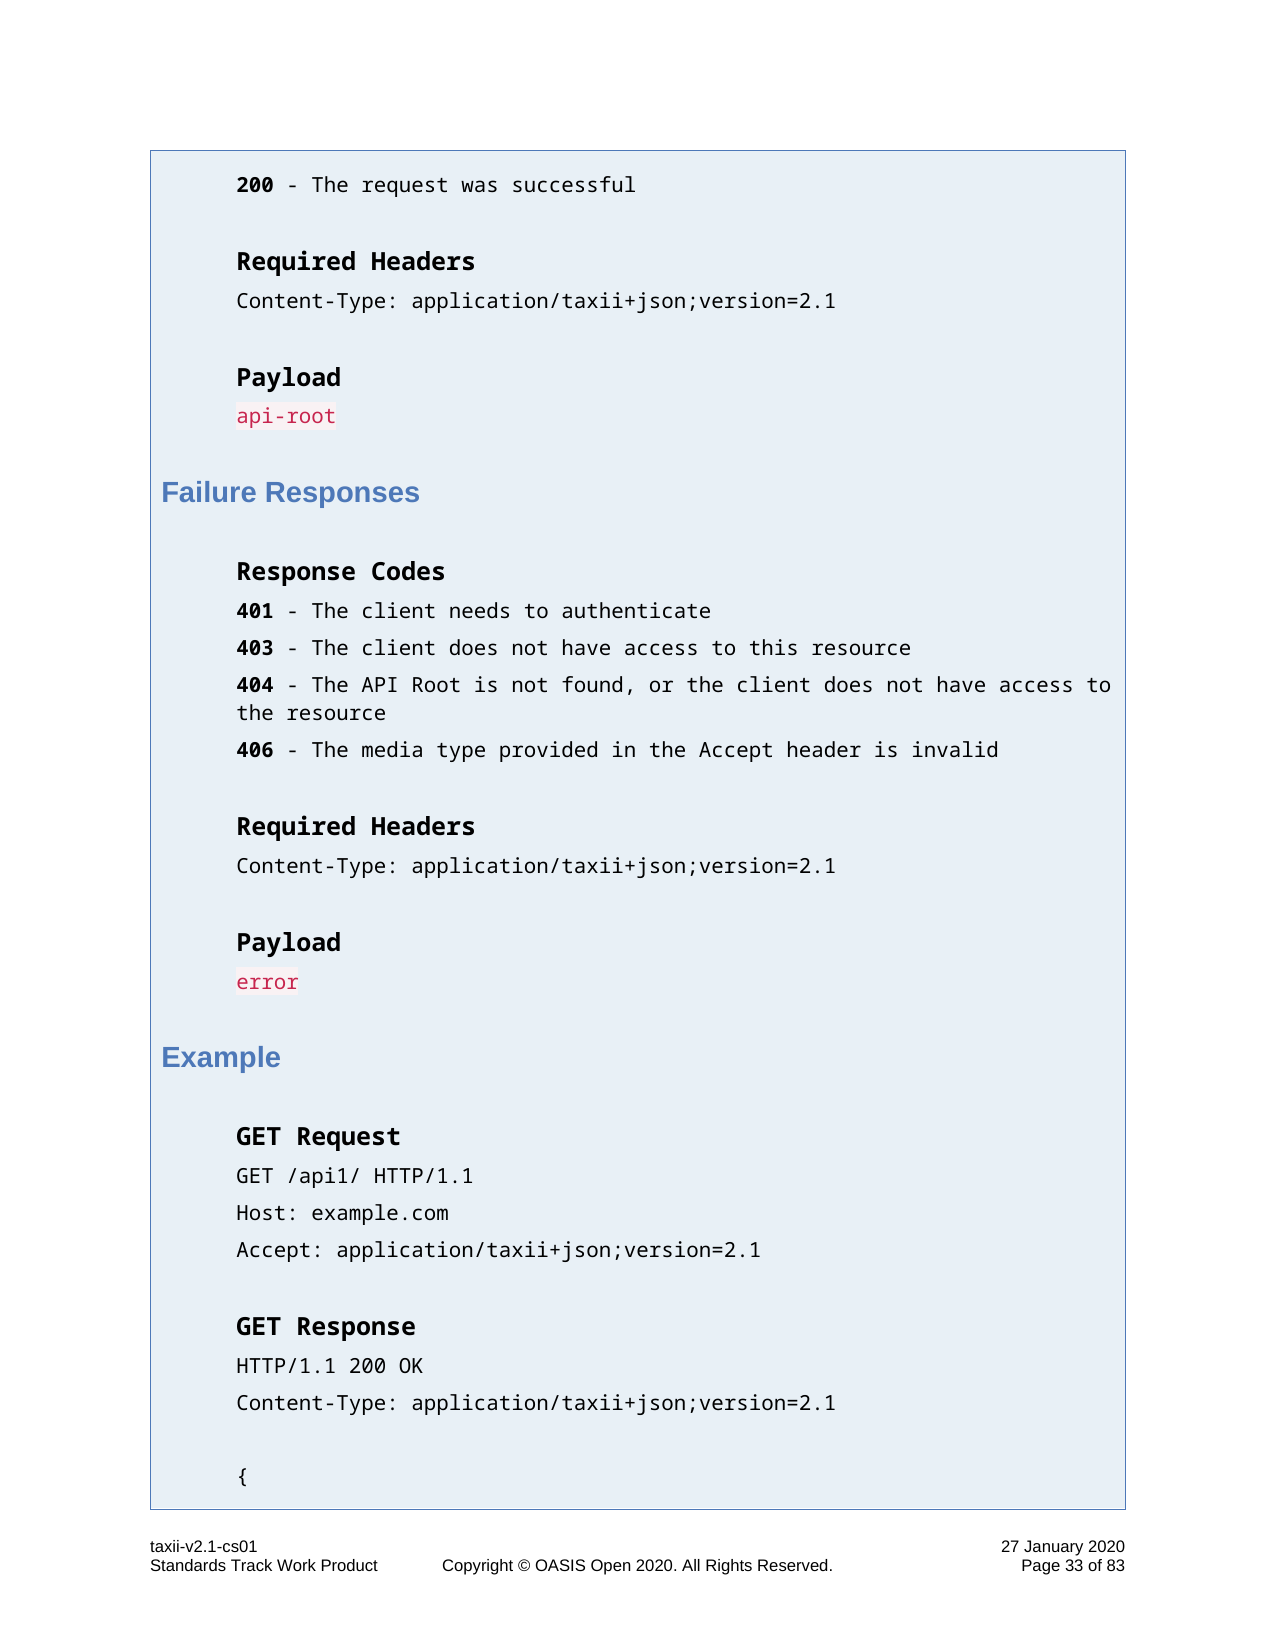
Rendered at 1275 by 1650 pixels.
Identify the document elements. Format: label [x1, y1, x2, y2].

table_cell [151, 151, 1125, 1508]
